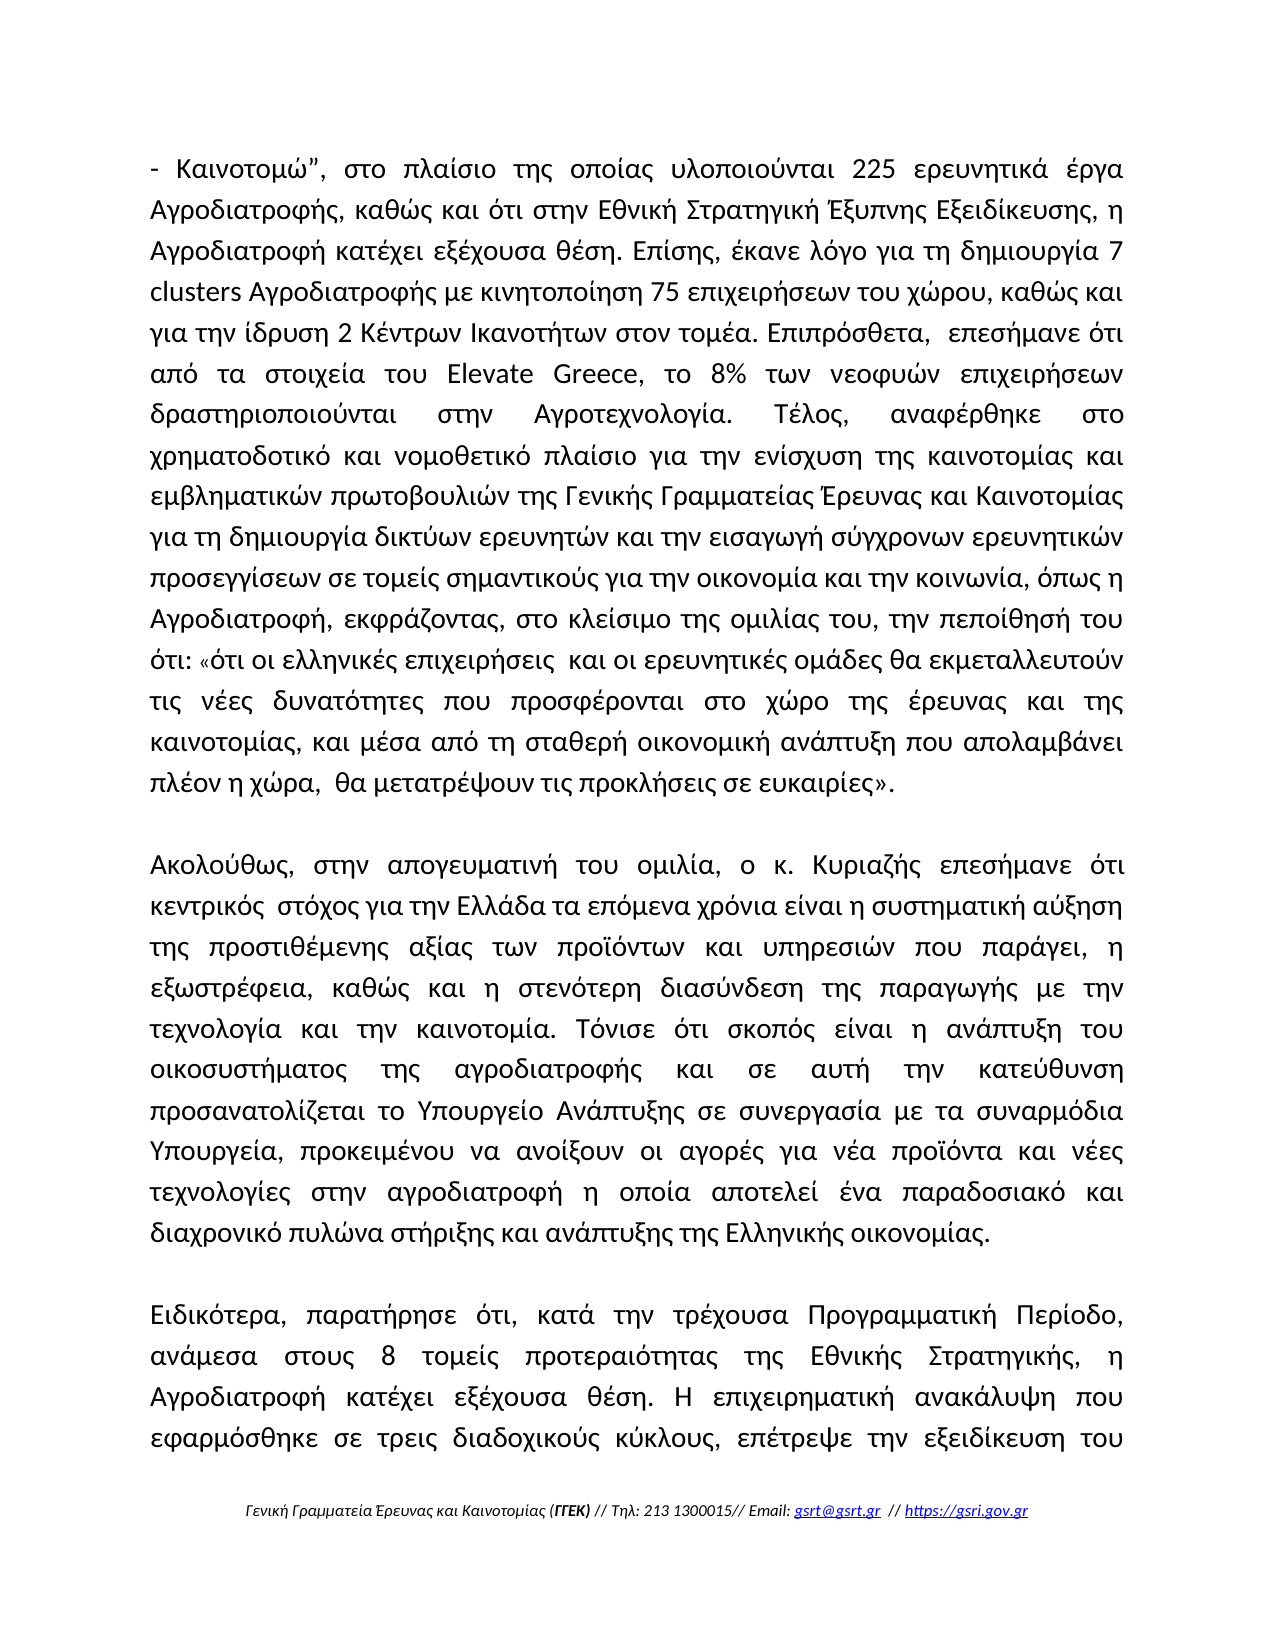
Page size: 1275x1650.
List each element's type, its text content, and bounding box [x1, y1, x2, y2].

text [150, 150, 1125, 800]
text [150, 1296, 1125, 1455]
text Ακολούθως, στην απογευματινή του ομιλία, ο κ. Κυριαζής επεσήμανε ότι κεντρικός στόχος για την Ελλάδα τα επόμενα χρόνια είναι η συστηματική αύξηση της προστιθέμενης αξίας των προϊόντων και υπηρεσιών που παράγει, η εξωστρέφεια, καθώς και η στενότερη διασύνδεση της παραγωγής με την τεχνολογία και την καινοτομία. Τόνισε ότι σκοπός είναι η ανάπτυξη του οικοσυστήματος της αγροδιατροφής και σε αυτή την κατεύθυνση προσανατολίζεται το Υπουργείο Ανάπτυξης σε συνεργασία με τα συναρμόδια Υπουργεία, προκειμένου να ανοίξουν οι αγορές για νέα προϊόντα και νέες τεχνολογίες στην αγροδιατροφή η οποία αποτελεί ένα παραδοσιακό και διαχρονικό πυλώνα στήριξης και ανάπτυξης της Ελληνικής οικονομίας. [150, 846, 1125, 1250]
